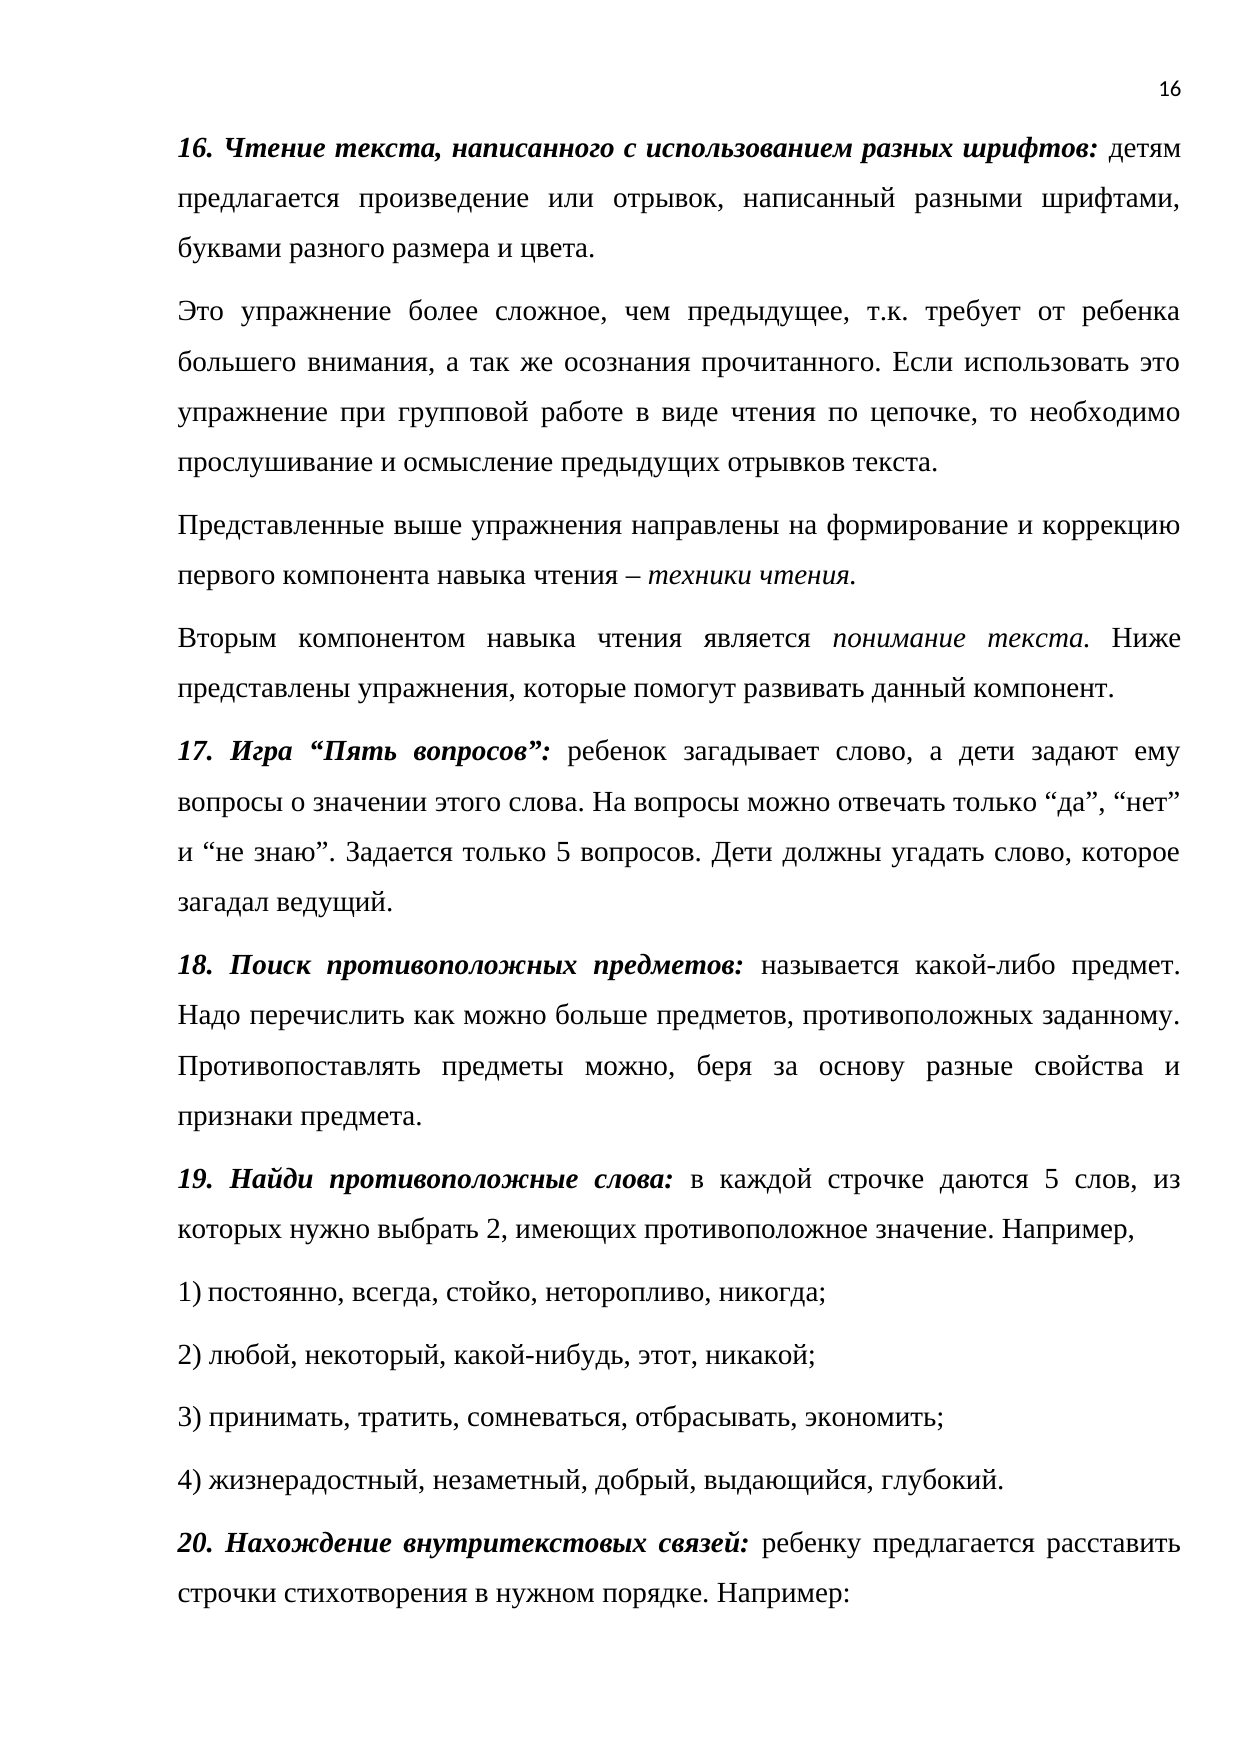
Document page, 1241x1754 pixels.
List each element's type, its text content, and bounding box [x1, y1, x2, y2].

text 17. Игра “Пять вопросов”: ребенок загадывает слово, а дети задают ему вопросы о значении этого слова. На вопросы можно отвечать только “да”, “нет” и “не знаю”. Задается только 5 вопросов. Дети должны угадать слово, которое загадал ведущий. [177, 733, 1181, 918]
text 3) принимать, тратить, сомневаться, отбрасывать, экономить; [177, 1399, 1181, 1433]
text 2) любой, некоторый, какой-нибудь, этот, никакой; [177, 1337, 1181, 1370]
text 1) постоянно, всегда, стойко, неторопливо, никогда; [177, 1274, 1181, 1307]
text Представленные выше упражнения направлены на формирование и коррекцию первого компонента навыка чтения – техники чтения. [177, 507, 1181, 591]
text Вторым компонентом навыка чтения является понимание текста. Ниже представлены упражнения, которые помогут развивать данный компонент. [177, 620, 1181, 704]
text 20. Нахождение внутритекстовых связей: ребенку предлагается расставить строчки стихотворения в нужном порядке. Например: [177, 1525, 1181, 1609]
text 16. Чтение текста, написанного с использованием разных шрифтов: детям предлагается произведение или отрывок, написанный разными шрифтами, буквами разного размера и цвета. [177, 130, 1181, 264]
text Это упражнение более сложное, чем предыдущее, т.к. требует от ребенка большего внимания, а так же осознания прочитанного. Если использовать это упражнение при групповой работе в виде чтения по цепочке, то необходимо прослушивание и осмысление предыдущих отрывков текста. [177, 293, 1181, 478]
text 18. Поиск противоположных предметов: называется какой-либо предмет. Надо перечислить как можно больше предметов, противоположных заданному. Противопоставлять предметы можно, беря за основу разные свойства и признаки предмета. [177, 947, 1181, 1132]
text 4) жизнерадостный, незаметный, добрый, выдающийся, глубокий. [177, 1462, 1181, 1496]
text 19. Найди противоположные слова: в каждой строчке даются 5 слов, из которых нужно выбрать 2, имеющих противоположное значение. Например, [177, 1161, 1181, 1245]
